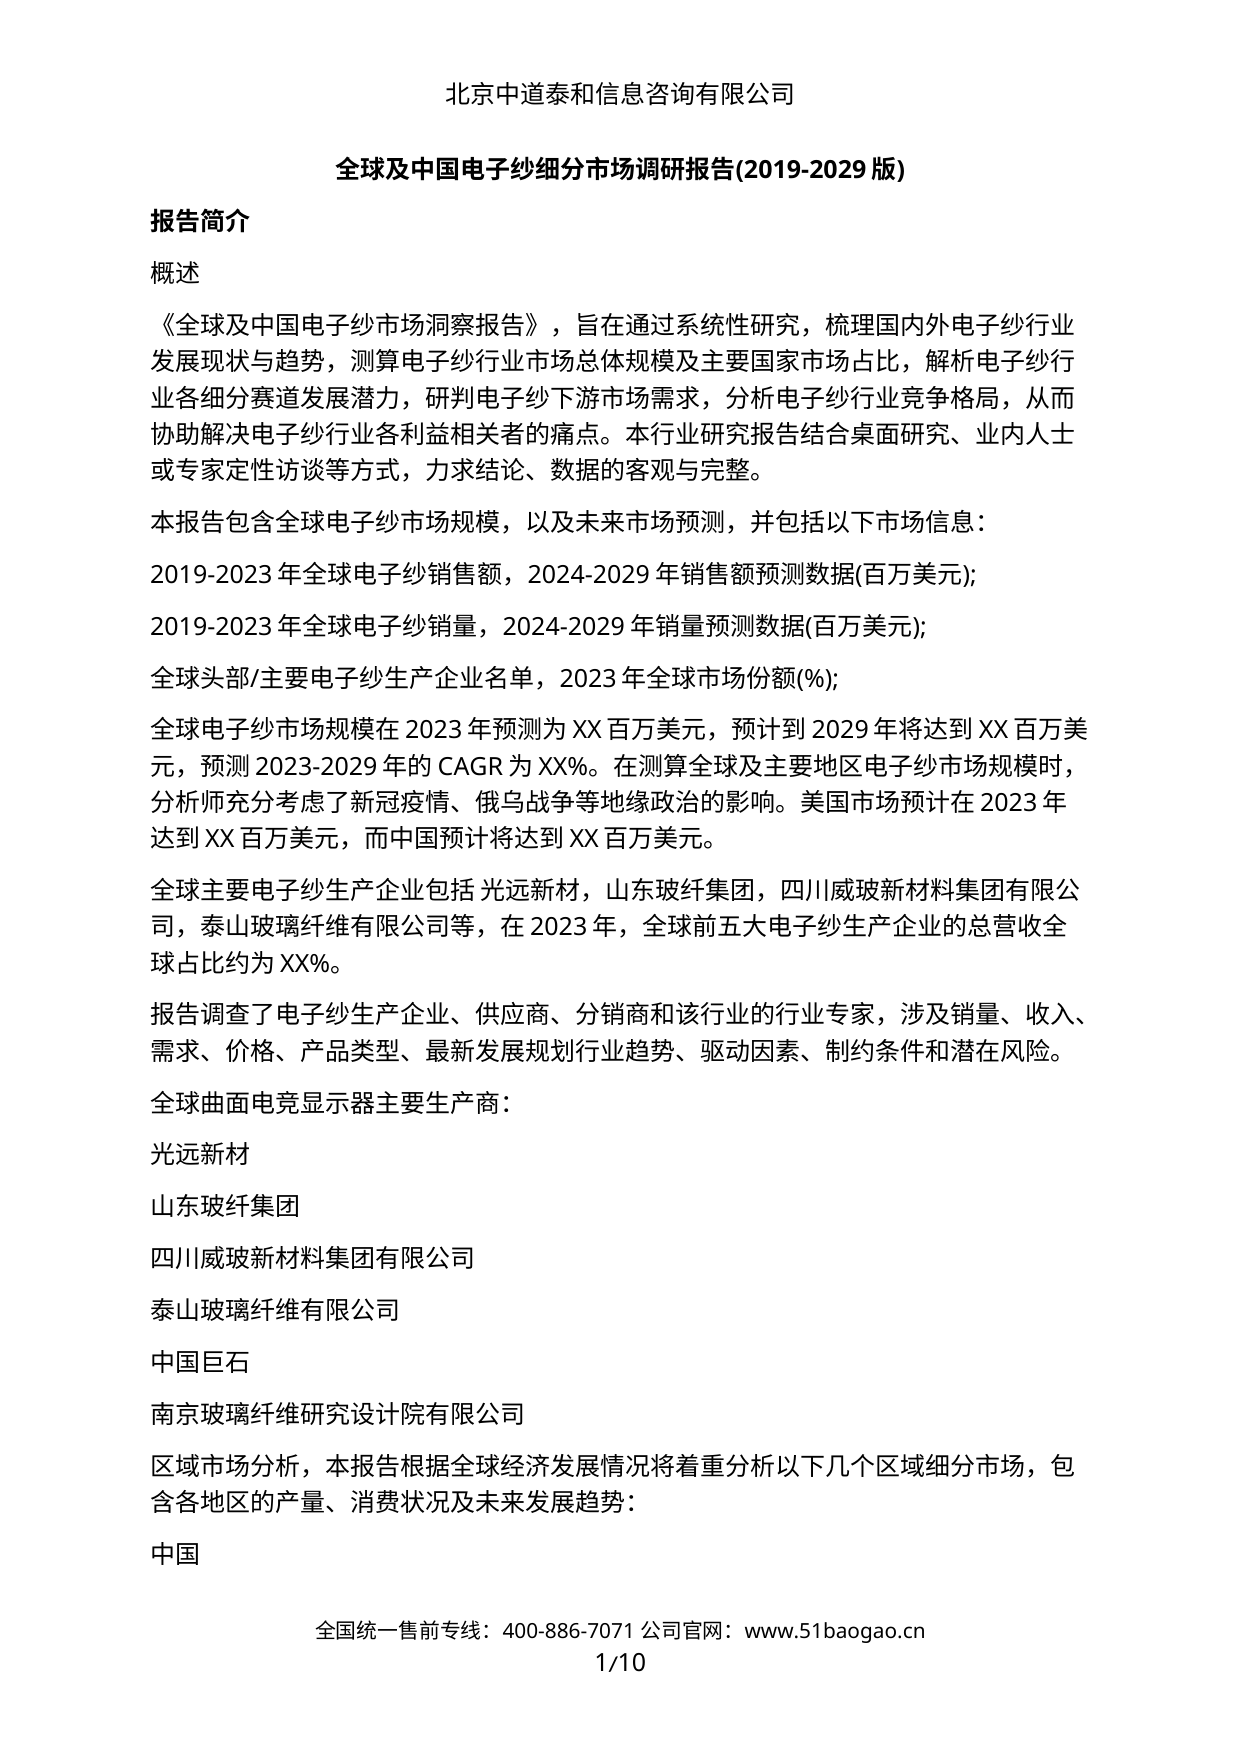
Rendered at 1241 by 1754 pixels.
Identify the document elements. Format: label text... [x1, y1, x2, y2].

text 全球曲面电竞显示器主要生产商： [150, 1083, 1090, 1119]
text 全球头部/主要电子纱生产企业名单，2023年全球市场份额(%); [150, 658, 1090, 694]
text 本报告包含全球电子纱市场规模，以及未来市场预测，并包括以下市场信息： [150, 502, 1090, 539]
text 报告调查了电子纱生产企业、供应商、分销商和该行业的行业专家，涉及销量、收入、需求、价格、产品类型、最新发展规划行业趋势、驱动因素、制约条件和潜在风险。 [150, 995, 1090, 1067]
text 光远新材 [150, 1135, 1090, 1171]
text 2019-2023年全球电子纱销量，2024-2029年销量预测数据(百万美元); [150, 606, 1090, 642]
text 全球电子纱市场规模在2023年预测为XX百万美元，预计到2029年将达到XX百万美元，预测2023-2029年的CAGR为XX%。在测算全球及主要地区电子纱市场规模时，分析师充分考虑了新冠疫情、俄乌战争等地缘政治的影响。美国市场预计在2023年达到XX百万美元，而中国预计将达到XX百万美元。 [150, 710, 1090, 855]
text 泰山玻璃纤维有限公司 [150, 1291, 1090, 1327]
text 《全球及中国电子纱市场洞察报告》，旨在通过系统性研究，梳理国内外电子纱行业发展现状与趋势，测算电子纱行业市场总体规模及主要国家市场占比，解析电子纱行业各细分赛道发展潜力，研判电子纱下游市场需求，分析电子纱行业竞争格局，从而协助解决电子纱行业各利益相关者的痛点。本行业研究报告结合桌面研究、业内人士或专家定性访谈等方式，力求结论、数据的客观与完整。 [150, 306, 1090, 487]
text 山东玻纤集团 [150, 1187, 1090, 1223]
text 全球及中国电子纱细分市场调研报告(2019-2029版) [150, 150, 1090, 186]
text 区域市场分析，本报告根据全球经济发展情况将着重分析以下几个区域细分市场，包含各地区的产量、消费状况及未来发展趋势： [150, 1446, 1090, 1519]
text 概述 [150, 254, 1090, 290]
text 报告简介 [150, 202, 1090, 238]
text 中国 [150, 1534, 1090, 1571]
text 南京玻璃纤维研究设计院有限公司 [150, 1394, 1090, 1431]
text 四川威玻新材料集团有限公司 [150, 1239, 1090, 1275]
text 全球主要电子纱生产企业包括 光远新材，山东玻纤集团，四川威玻新材料集团有限公司，泰山玻璃纤维有限公司等，在2023年，全球前五大电子纱生产企业的总营收全球占比约为XX%。 [150, 871, 1090, 979]
text 中国巨石 [150, 1342, 1090, 1379]
text 2019-2023年全球电子纱销售额，2024-2029年销售额预测数据(百万美元); [150, 554, 1090, 591]
